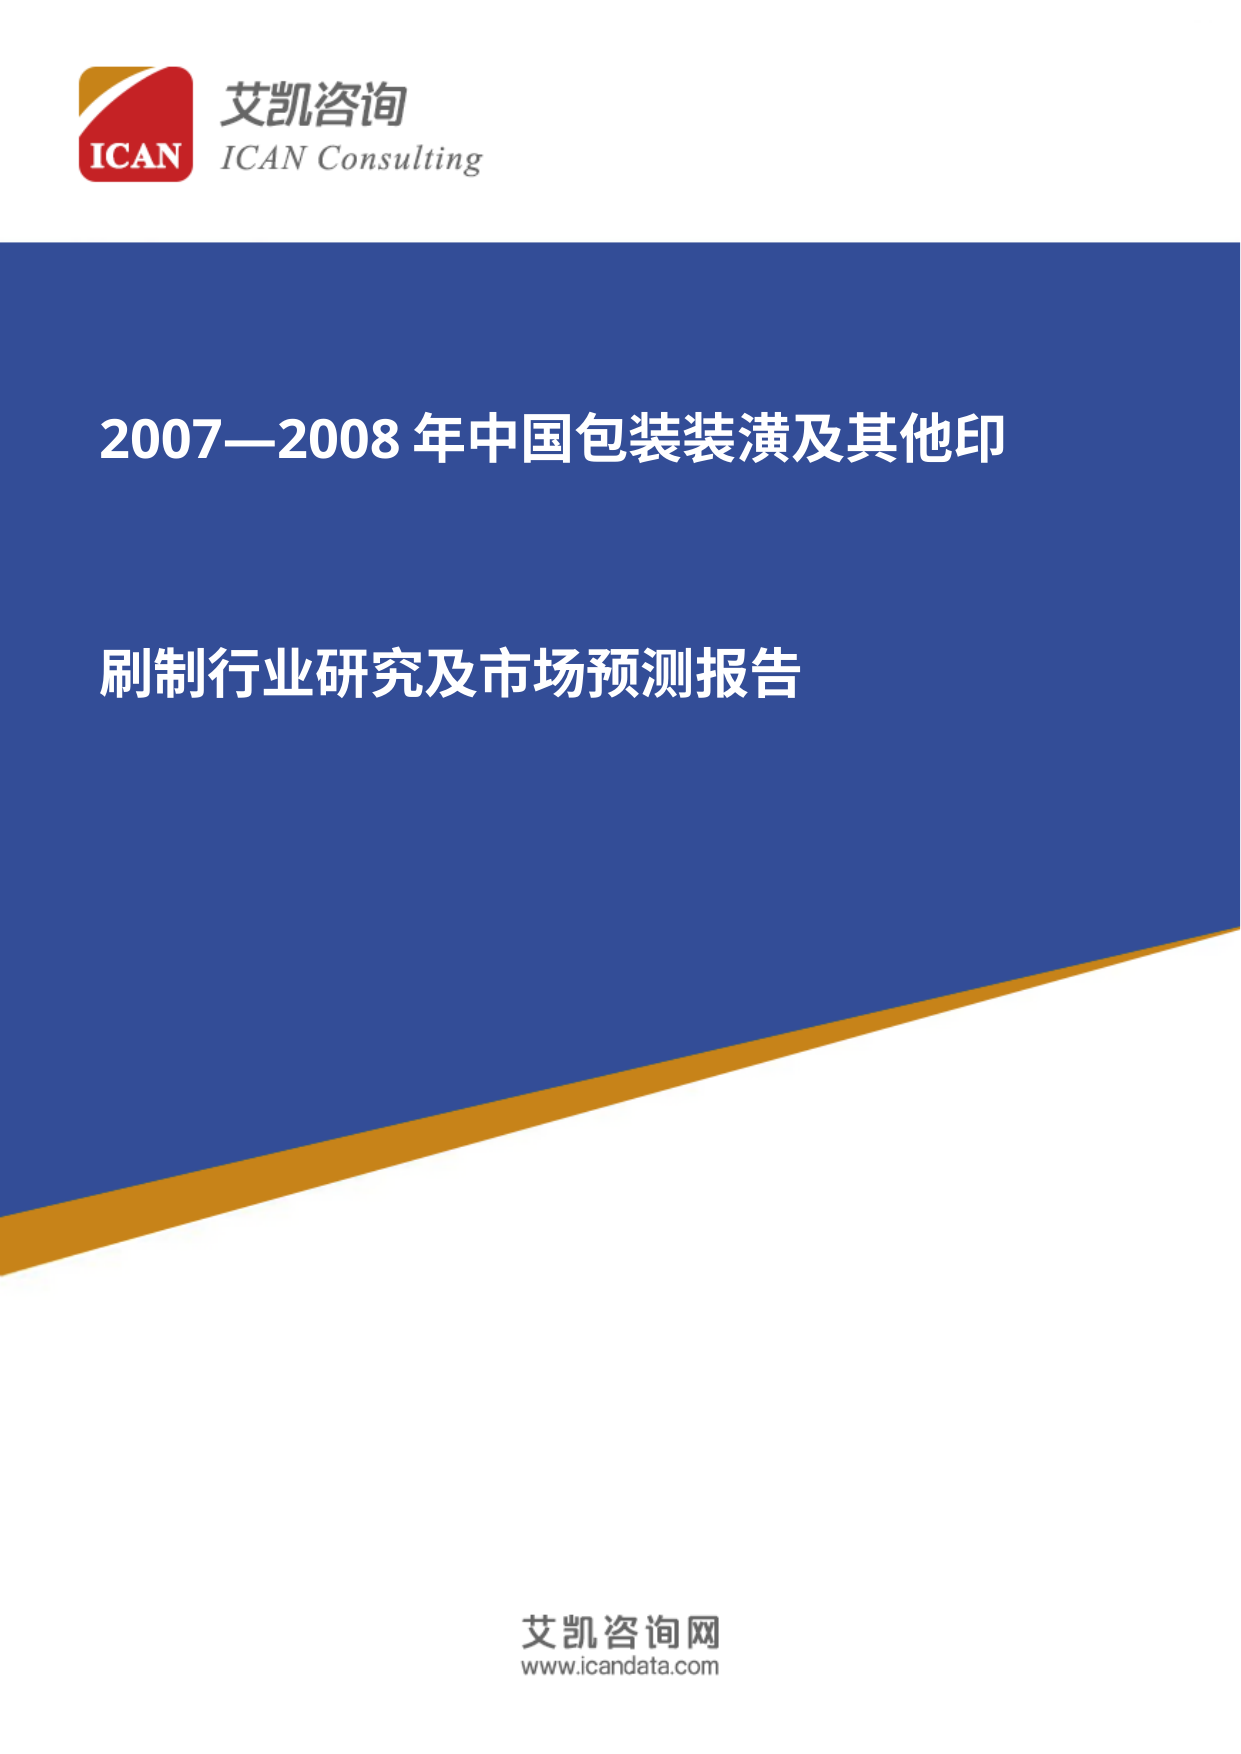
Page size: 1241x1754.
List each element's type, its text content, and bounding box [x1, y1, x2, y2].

subtitle 2007—2008年中国包装装潢及其他印刷制行业研究及市场预测报告 [99, 386, 1053, 718]
picture [0, 5, 1241, 1754]
